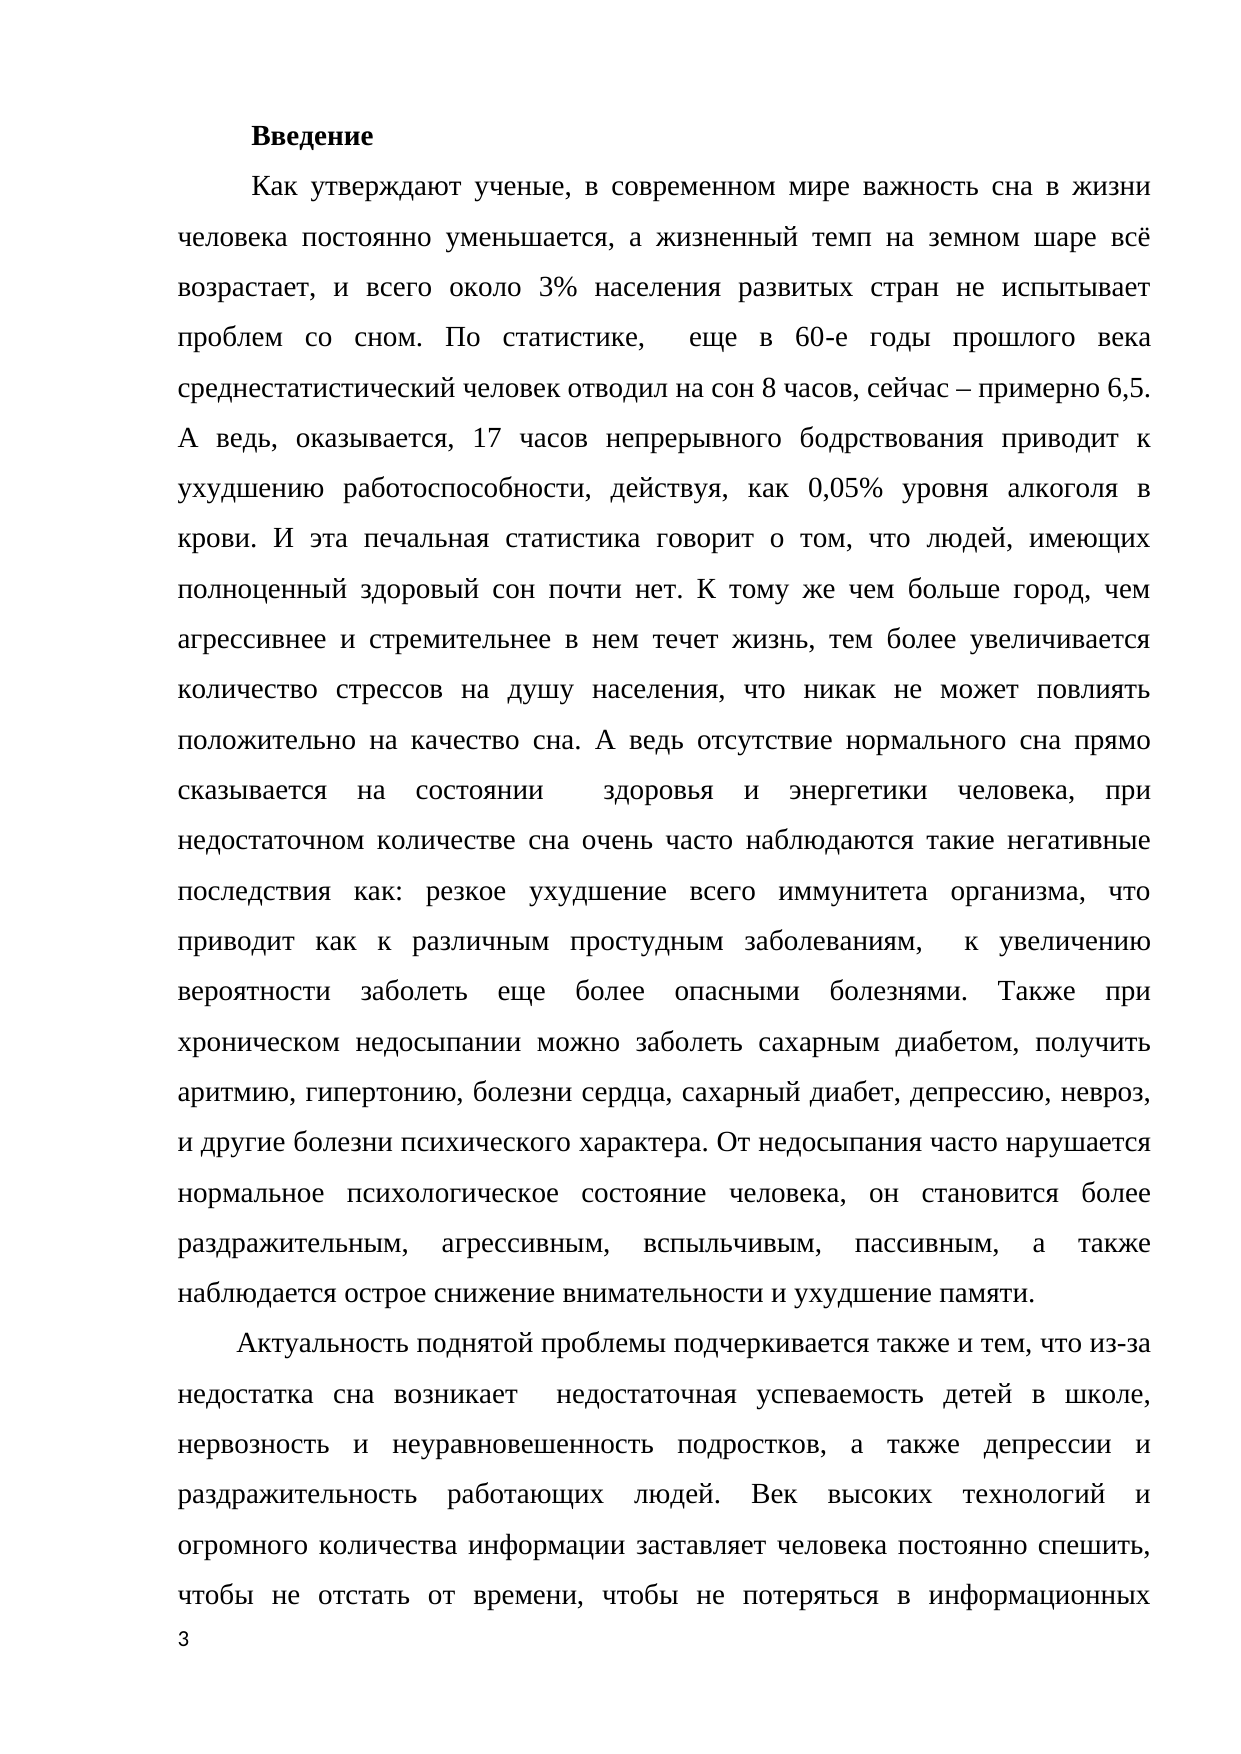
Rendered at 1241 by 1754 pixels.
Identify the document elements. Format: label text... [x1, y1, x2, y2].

text Введение [177, 118, 1152, 152]
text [177, 1326, 1152, 1611]
text Как утверждают ученые, в современном мире важность сна в жизни человека постоянно уменьшается, а жизненный темп на земном шаре всё возрастает, и всего около 3% населения развитых стран не испытывает проблем со сном. По статистике, еще в 60-е годы прошлого века среднестатистический человек отводил на сон 8 часов, сейчас – примерно 6,5. А ведь, оказывается, 17 часов непрерывного бодрствования приводит к ухудшению работоспособности, действуя, как 0,05% уровня алкоголя в крови. И эта печальная статистика говорит о том, что людей, имеющих полноценный здоровый сон почти нет. К тому же чем больше город, чем агрессивнее и стремительнее в нем течет жизнь, тем более увеличивается количество стрессов на душу населения, что никак не может повлиять положительно на качество сна. А ведь отсутствие нормального сна прямо сказывается на состоянии здоровья и энергетики человека, при недостаточном количестве сна очень часто наблюдаются такие негативные последствия как: резкое ухудшение всего иммунитета организма, что приводит как к различным простудным заболеваниям, к увеличению вероятности заболеть еще более опасными болезнями. Также при хроническом недосыпании можно заболеть сахарным диабетом, получить аритмию, гипертонию, болезни сердца, сахарный диабет, депрессию, невроз, и другие болезни психического характера. От недосыпания часто нарушается нормальное психологическое состояние человека, он становится более раздражительным, агрессивным, вспыльчивым, пассивным, а также наблюдается острое снижение внимательности и ухудшение памяти. [177, 168, 1152, 1309]
